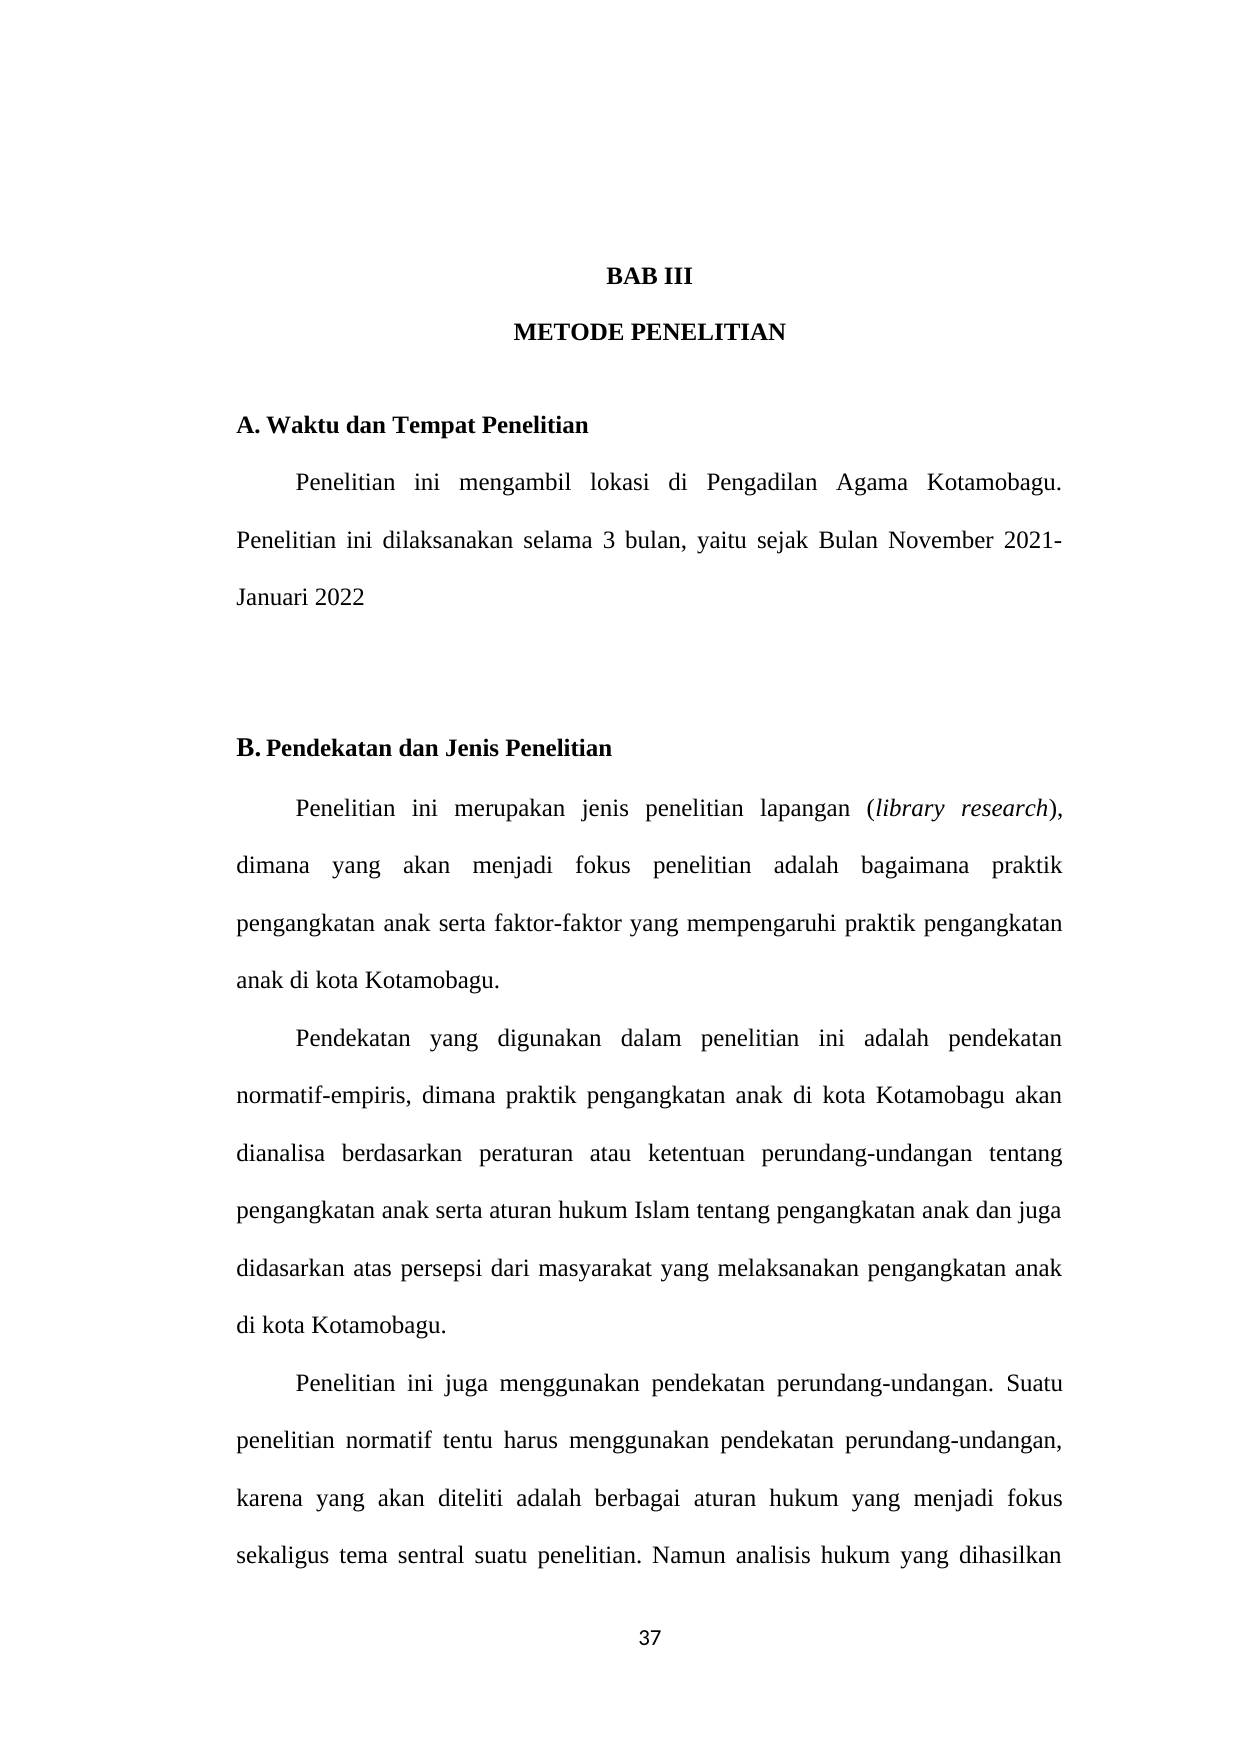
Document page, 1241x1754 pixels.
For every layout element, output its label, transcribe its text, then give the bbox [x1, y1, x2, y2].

text Penelitian ini mengambil lokasi di Pengadilan Agama Kotamobagu. Penelitian ini dilaksanakan selama 3 bulan, yaitu sejak Bulan November 2021-Januari 2022 [236, 467, 1063, 611]
subtitle Pendekatan dan Jenis Penelitian [236, 731, 1063, 762]
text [236, 1368, 1063, 1569]
subtitle Waktu dan Tempat Penelitian [236, 410, 1063, 439]
subtitle METODE PENELITIAN [236, 317, 1063, 346]
subtitle BAB III [236, 261, 1063, 290]
text Pendekatan yang digunakan dalam penelitian ini adalah pendekatan normatif-empiris, dimana praktik pengangkatan anak di kota Kotamobagu akan dianalisa berdasarkan peraturan atau ketentuan perundang-undangan tentang pengangkatan anak serta aturan hukum Islam tentang pengangkatan anak dan juga didasarkan atas persepsi dari masyarakat yang melaksanakan pengangkatan anak di kota Kotamobagu. [236, 1023, 1063, 1339]
text Penelitian ini merupakan jenis penelitian lapangan (library research), dimana yang akan menjadi fokus penelitian adalah bagaimana praktik pengangkatan anak serta faktor-faktor yang mempengaruhi praktik pengangkatan anak di kota Kotamobagu. [236, 793, 1063, 994]
